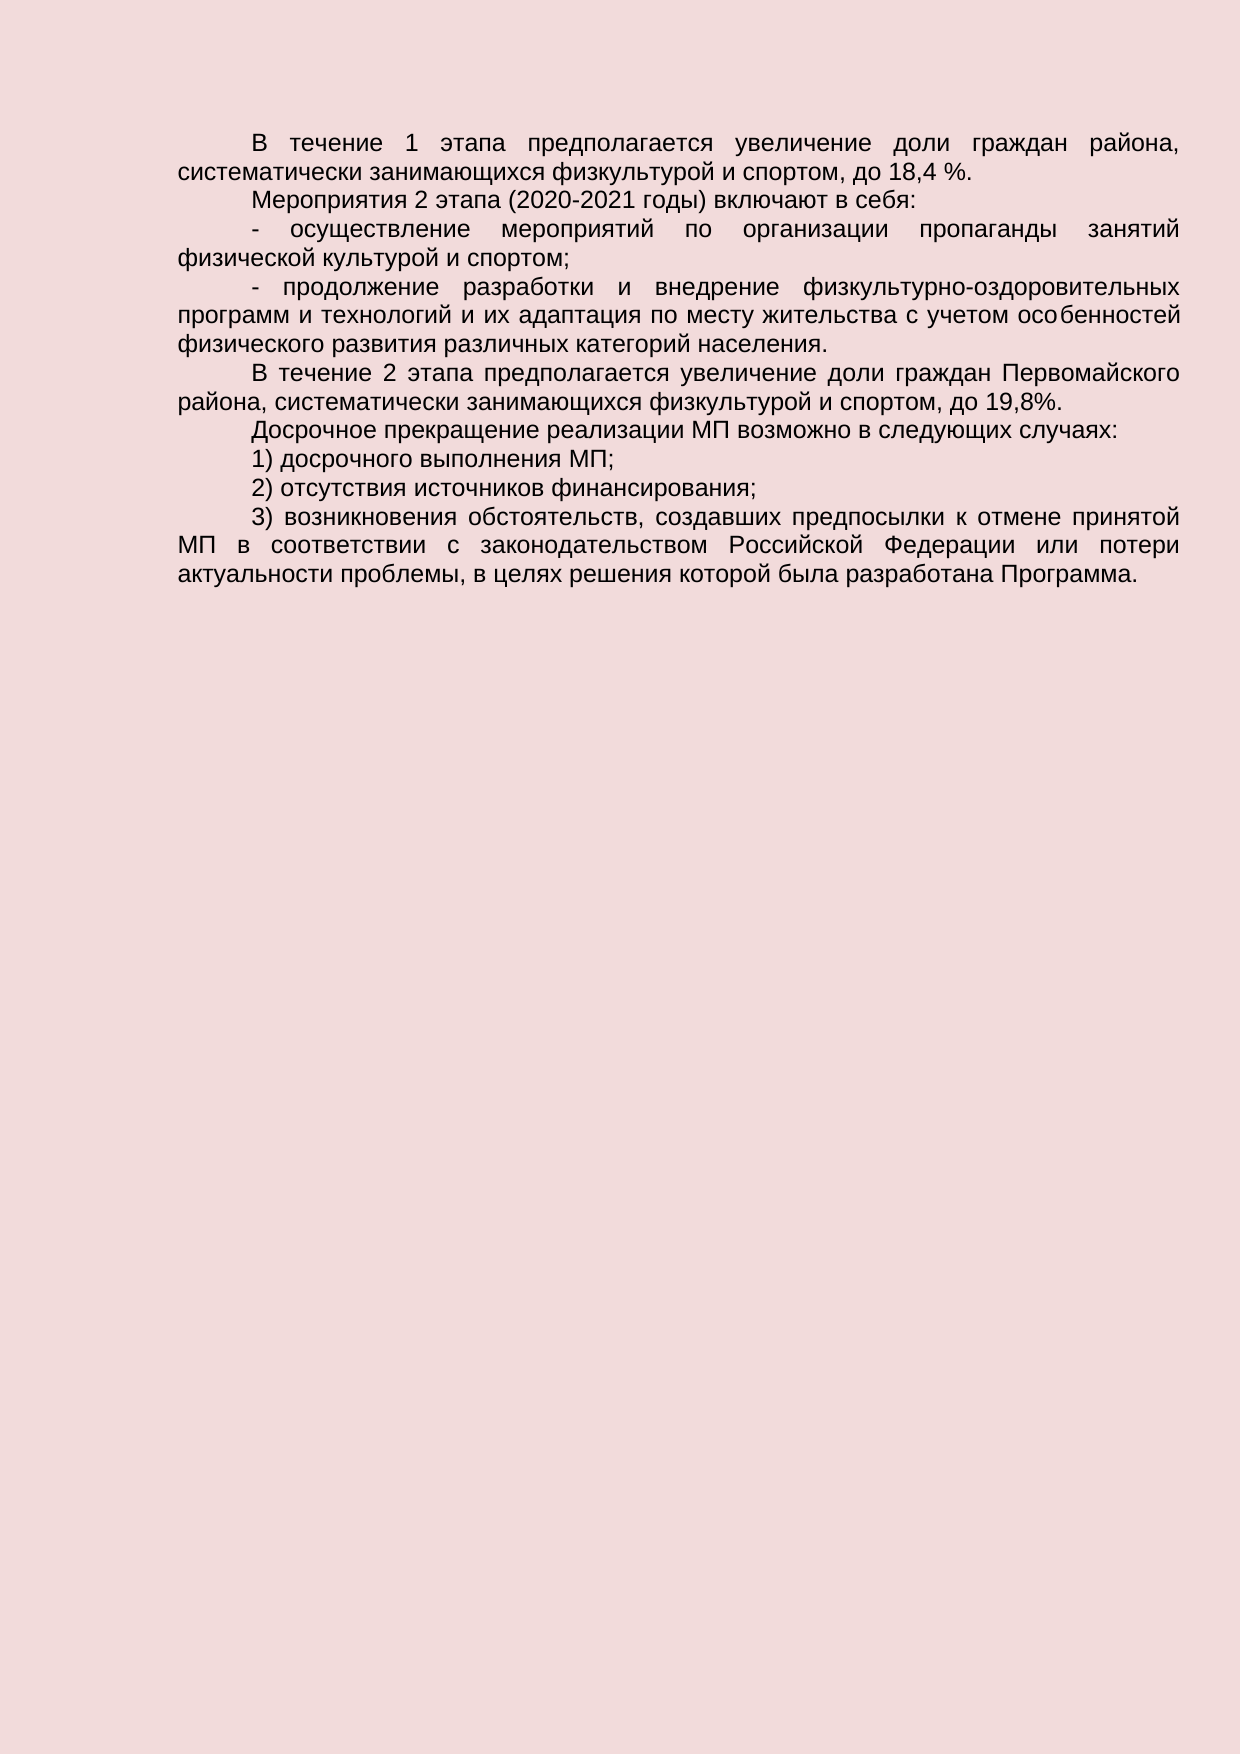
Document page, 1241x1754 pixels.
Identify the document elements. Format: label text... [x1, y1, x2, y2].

text В течение 2 этапа предполагается увеличение доли граждан Первомайского района, систематически занимающихся физкультурой и спортом, до 19,8%. [177, 358, 1181, 415]
text 2) отсутствия источников финансирования; [177, 473, 1181, 501]
text 1) досрочного выполнения МП; [177, 444, 1181, 473]
text - осуществление мероприятий по организации пропаганды занятий физической культурой и спортом; [177, 214, 1181, 271]
text - продолжение разработки и внедрение физкультурно-оздоровительных программ и технологий и их адаптация по месту жительства с учетом особенностей физического развития различных категорий населения. [177, 271, 1181, 358]
text В течение 1 этапа предполагается увеличение доли граждан района, систематически занимающихся физкультурой и спортом, до 18,4 %. [177, 128, 1181, 185]
text 3) возникновения обстоятельств, создавших предпосылки к отмене принятой МП в соответствии с законодательством Российской Федерации или потери актуальности проблемы, в целях решения которой была разработана Программа. [177, 501, 1181, 588]
text Мероприятия 2 этапа (2020-2021 годы) включают в себя: [177, 185, 1181, 214]
text Досрочное прекращение реализации МП возможно в следующих случаях: [177, 415, 1181, 444]
